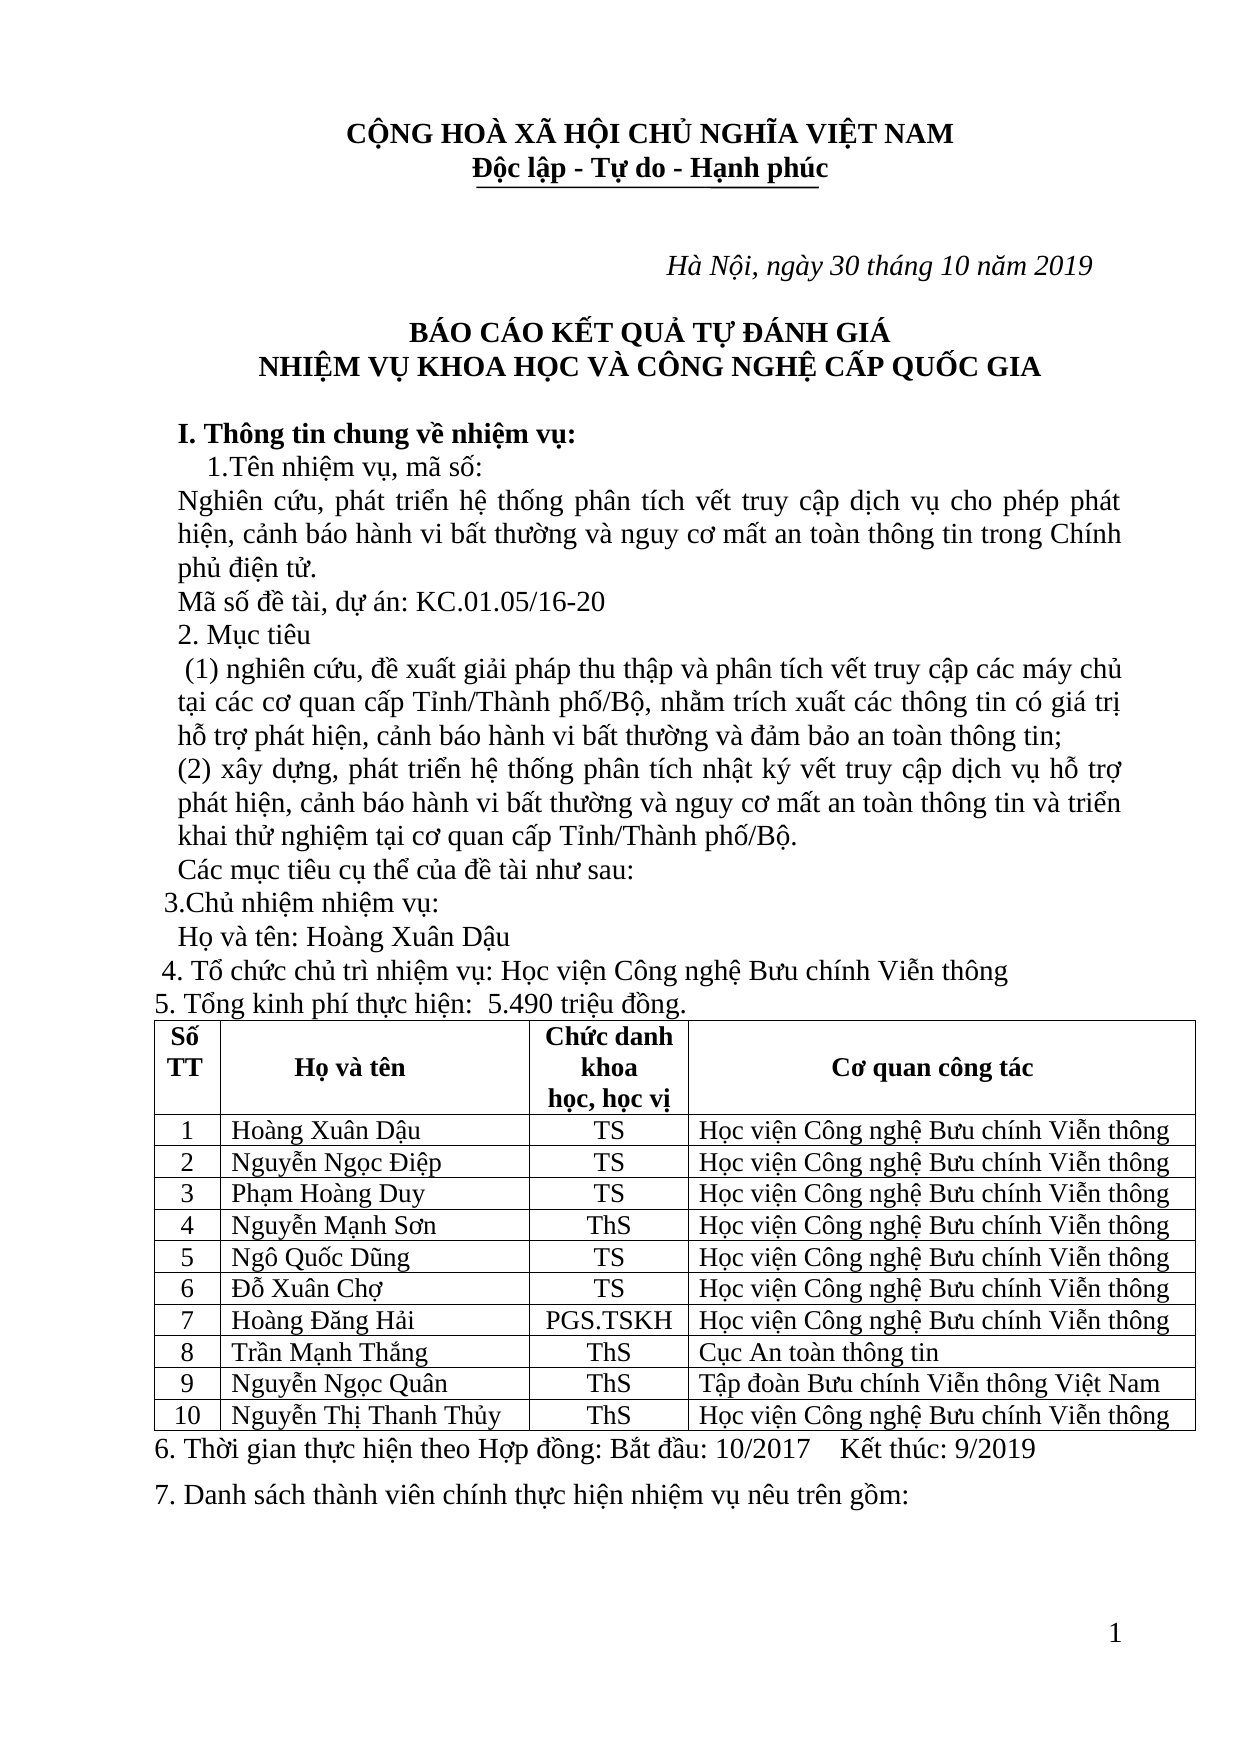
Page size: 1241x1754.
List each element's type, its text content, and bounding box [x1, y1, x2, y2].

table_cell Đỗ Xuân Chợ [221, 1273, 529, 1304]
table_cell ThS [530, 1210, 688, 1240]
text 6. Thời gian thực hiện theo Hợp đồng: Bắt đầu: 10/2017 Kết thúc: 9/2019 [154, 1431, 1147, 1464]
text Họ và tên: Hoàng Xuân Dậu [177, 919, 1146, 953]
text Các mục tiêu cụ thể của đề tài như sau: [177, 852, 1146, 886]
table_header Chức danh khoa học, học vị [530, 1021, 688, 1114]
table_cell 7 [155, 1305, 220, 1335]
table_cell Học viện Công nghệ Bưu chính Viễn thông [689, 1210, 1195, 1240]
table_cell 9 [155, 1368, 220, 1399]
table_header Họ và tên [221, 1021, 529, 1114]
table_cell Hoàng Xuân Dậu [221, 1115, 529, 1145]
table_cell 6 [155, 1273, 220, 1304]
table_cell ThS [530, 1368, 688, 1399]
table_cell Nguyễn Ngọc Quân [221, 1368, 529, 1399]
list Thông tin chung về nhiệm vụ: [177, 416, 1146, 449]
table_cell Học viện Công nghệ Bưu chính Viễn thông [689, 1400, 1195, 1430]
text (1) nghiên cứu, đề xuất giải pháp thu thập và phân tích vết truy cập các máy chủ tại các cơ quan cấp Tỉnh/Thành phố/Bộ, nhằm trích xuất các thông tin có giá trị hỗ trợ phát hiện, cảnh báo hành vi bất thường và đảm bảo an toàn thông tin; [177, 651, 1123, 751]
text 5. Tổng kinh phí thực hiện: 5.490 triệu đồng. [154, 986, 1025, 1020]
list Tên nhiệm vụ, mã số: [206, 449, 1146, 483]
table_cell ThS [530, 1400, 688, 1430]
text 4. Tổ chức chủ trì nhiệm vụ: Học viện Công nghệ Bưu chính Viễn thông [154, 953, 1025, 986]
table_cell TS [530, 1241, 688, 1272]
text Nghiên cứu, phát triển hệ thống phân tích vết truy cập dịch vụ cho phép phát hiện, cảnh báo hành vi bất thường và nguy cơ mất an toàn thông tin trong Chính phủ điện tử. [177, 483, 1123, 584]
table_cell TS [530, 1273, 688, 1304]
table_cell Nguyễn Ngọc Điệp [221, 1146, 529, 1177]
table_cell 4 [155, 1210, 220, 1240]
table_cell Học viện Công nghệ Bưu chính Viễn thông [689, 1115, 1195, 1145]
text Mã số đề tài, dự án: KC.01.05/16-20 2. Mục tiêu [177, 584, 607, 651]
table_cell 5 [155, 1241, 220, 1272]
table_cell Phạm Hoàng Duy [221, 1178, 529, 1209]
subtitle BÁO CÁO KẾT QUẢ TỰ ĐÁNH GIÁ [256, 315, 1044, 349]
table_cell TS [530, 1115, 688, 1145]
table_cell ThS [530, 1336, 688, 1367]
text 3.Chủ nhiệm nhiệm vụ: [163, 886, 1146, 919]
subtitle CỘNG HOÀ XÃ HỘI CHỦ NGHĨA VIỆT NAM [256, 116, 1044, 149]
text NHIỆM VỤ KHOA HỌC VÀ CÔNG NGHỆ CẤP QUỐC GIA [256, 349, 1044, 383]
table_cell TS [530, 1178, 688, 1209]
table_cell Học viện Công nghệ Bưu chính Viễn thông [689, 1178, 1195, 1209]
table_cell Hoàng Đăng Hải [221, 1305, 529, 1335]
table_cell Nguyễn Mạnh Sơn [221, 1210, 529, 1240]
table_cell Học viện Công nghệ Bưu chính Viễn thông [689, 1273, 1195, 1304]
text Độc lập - Tự do - Hạnh phúc [256, 150, 1044, 183]
table_cell Nguyễn Thị Thanh Thủy [221, 1400, 529, 1430]
table_cell Cục An toàn thông tin [689, 1336, 1195, 1367]
text Hà Nội, ngày 30 tháng 10 năm 2019 [666, 248, 1146, 282]
table_cell 10 [155, 1400, 220, 1430]
table_cell TS [530, 1146, 688, 1177]
table_cell 2 [155, 1146, 220, 1177]
table_cell Trần Mạnh Thắng [221, 1336, 529, 1367]
table_cell 1 [155, 1115, 220, 1145]
table_cell 8 [155, 1336, 220, 1367]
table_cell Tập đoàn Bưu chính Viễn thông Việt Nam [689, 1368, 1195, 1399]
table_header Cơ quan công tác [689, 1021, 1195, 1114]
table_cell Ngô Quốc Dũng [221, 1241, 529, 1272]
text (2) xây dựng, phát triển hệ thống phân tích nhật ký vết truy cập dịch vụ hỗ trợ phát hiện, cảnh báo hành vi bất thường và nguy cơ mất an toàn thông tin và triển khai thử nghiệm tại cơ quan cấp Tỉnh/Thành phố/Bộ. [177, 751, 1123, 852]
text 7. Danh sách thành viên chính thực hiện nhiệm vụ nêu trên gồm: [154, 1477, 1146, 1510]
table_cell Học viện Công nghệ Bưu chính Viễn thông [689, 1146, 1195, 1177]
table_cell PGS.TSKH [530, 1305, 688, 1335]
table_cell Học viện Công nghệ Bưu chính Viễn thông [689, 1305, 1195, 1335]
table_cell Học viện Công nghệ Bưu chính Viễn thông [689, 1241, 1195, 1272]
table_cell 3 [155, 1178, 220, 1209]
table_header Số TT [155, 1021, 220, 1114]
